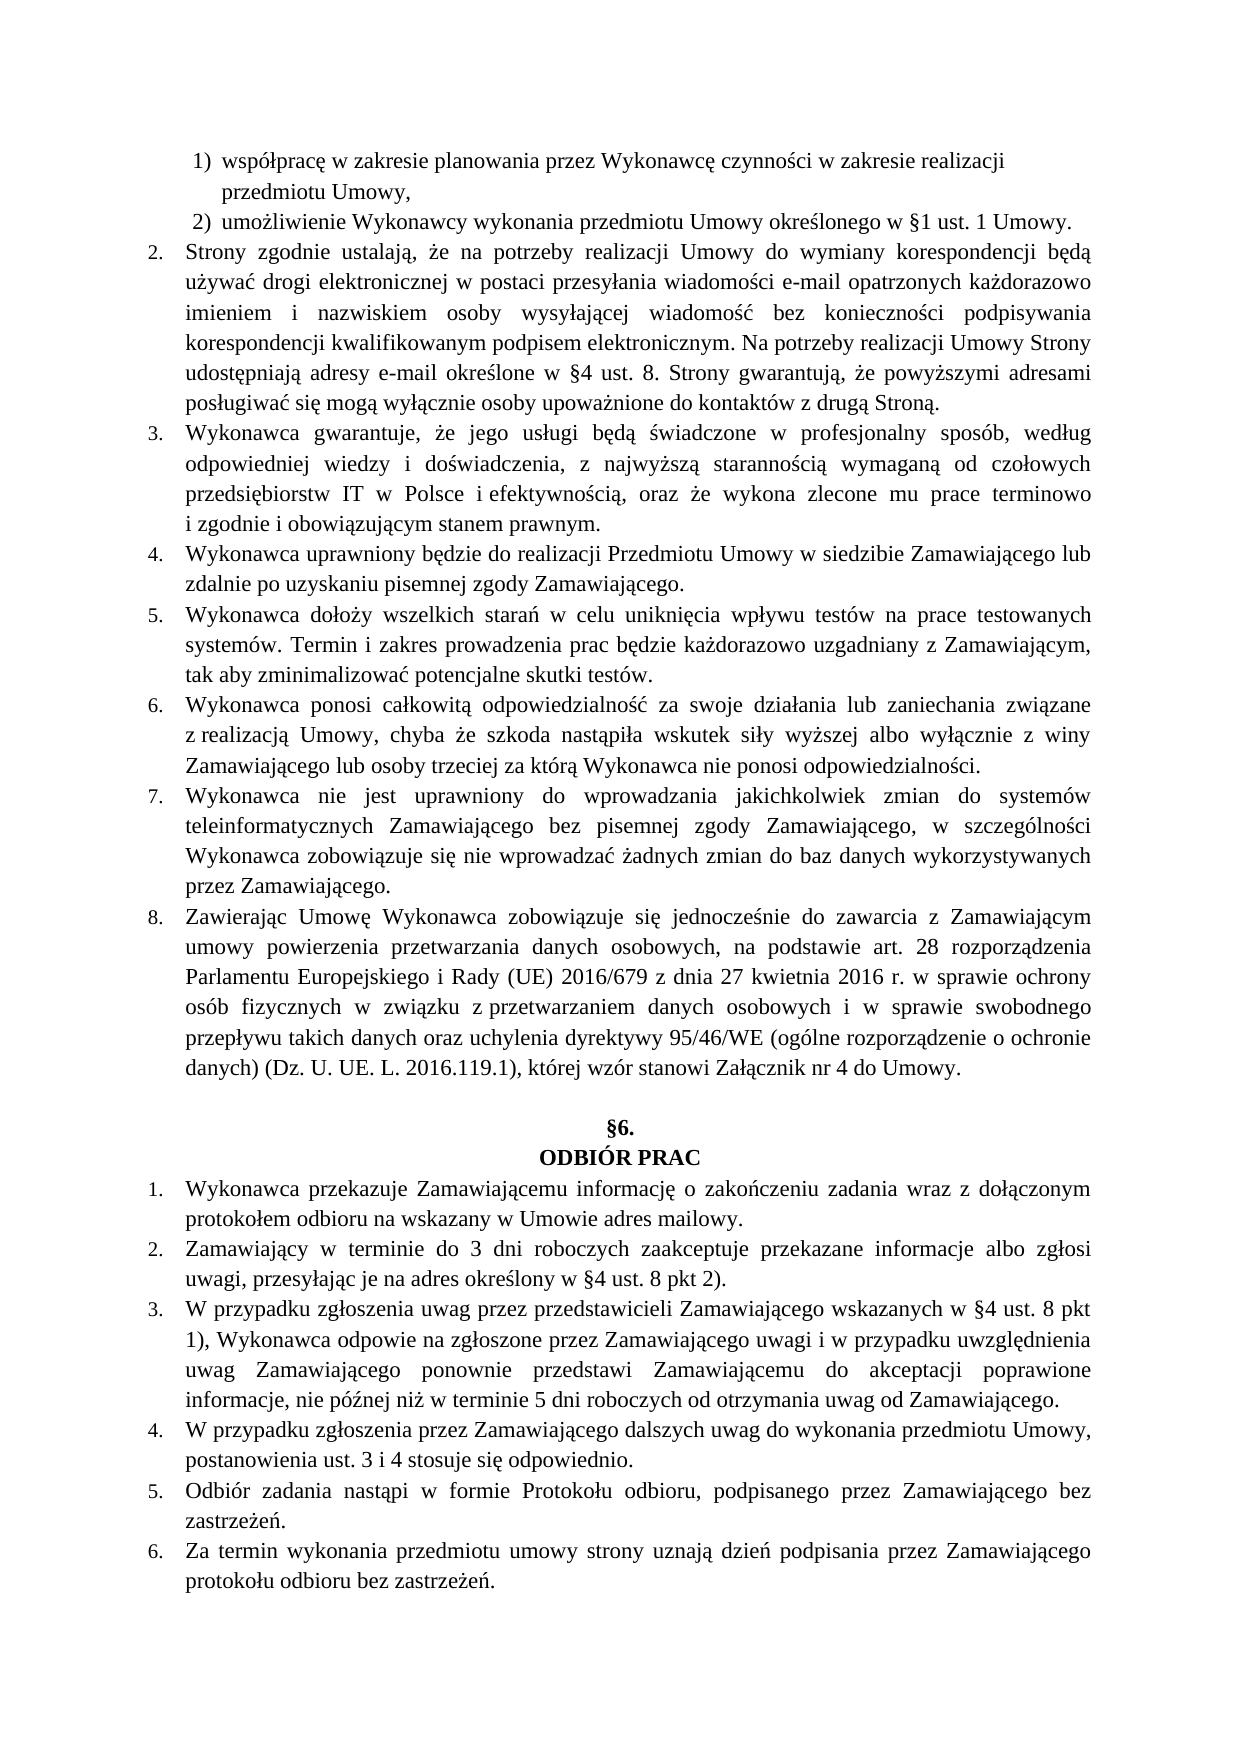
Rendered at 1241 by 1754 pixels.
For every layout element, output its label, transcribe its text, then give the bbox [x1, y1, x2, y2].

list Wykonawca nie jest uprawniony do wprowadzania jakichkolwiek zmian do systemów teleinformatycznych Zamawiającego bez pisemnej zgody Zamawiającego, w szczególności Wykonawca zobowiązuje się nie wprowadzać żadnych zmian do baz danych wykorzystywanych przez Zamawiającego. [148, 782, 1093, 899]
list Wykonawca dołoży wszelkich starań w celu uniknięcia wpływu testów na prace testowanych systemów. Termin i zakres prowadzenia prac będzie każdorazowo uzgadniany z Zamawiającym, tak aby zminimalizować potencjalne skutki testów. [148, 601, 1093, 687]
list Strony zgodnie ustalają, że na potrzeby realizacji Umowy do wymiany korespondencji będą używać drogi elektronicznej w postaci przesyłania wiadomości e-mail opatrzonych każdorazowo imieniem i nazwiskiem osoby wysyłającej wiadomość bez konieczności podpisywania korespondencji kwalifikowanym podpisem elektronicznym. Na potrzeby realizacji Umowy Strony udostępniają adresy e-mail określone w §4 ust. 8. Strony gwarantują, że powyższymi adresami posługiwać się mogą wyłącznie osoby upoważnione do kontaktów z drugą Stroną. [148, 238, 1093, 416]
list Wykonawca gwarantuje, że jego usługi będą świadczone w profesjonalny sposób, według odpowiedniej wiedzy i doświadczenia, z najwyższą starannością wymaganą od czołowych przedsiębiorstw IT w Polsce i efektywnością, oraz że wykona zlecone mu prace terminowo i zgodnie i obowiązującym stanem prawnym. [148, 419, 1093, 536]
list Odbiór zadania nastąpi w formie Protokołu odbioru, podpisanego przez Zamawiającego bez zastrzeżeń. [148, 1477, 1093, 1533]
list Za termin wykonania przedmiotu umowy strony uznają dzień podpisania przez Zamawiającego protokołu odbioru bez zastrzeżeń. [148, 1537, 1093, 1594]
list współpracę w zakresie planowania przez Wykonawcę czynności w zakresie realizacji przedmiotu Umowy, [192, 148, 1093, 204]
list Wykonawca uprawniony będzie do realizacji Przedmiotu Umowy w siedzibie Zamawiającego lub zdalnie po uzyskaniu pisemnej zgody Zamawiającego. [148, 540, 1093, 597]
list W przypadku zgłoszenia przez Zamawiającego dalszych uwag do wykonania przedmiotu Umowy, postanowienia ust. 3 i 4 stosuje się odpowiednio. [148, 1416, 1093, 1473]
list W przypadku zgłoszenia uwag przez przedstawicieli Zamawiającego wskazanych w §4 ust. 8 pkt 1), Wykonawca odpowie na zgłoszone przez Zamawiającego uwagi i w przypadku uwzględnienia uwag Zamawiającego ponownie przedstawi Zamawiającemu do akceptacji poprawione informacje, nie późnej niż w terminie 5 dni roboczych od otrzymania uwag od Zamawiającego. [148, 1296, 1093, 1412]
text ODBIÓR PRAC [148, 1144, 1093, 1171]
list Zawierając Umowę Wykonawca zobowiązuje się jednocześnie do zawarcia z Zamawiającym umowy powierzenia przetwarzania danych osobowych, na podstawie art. 28 rozporządzenia Parlamentu Europejskiego i Rady (UE) 2016/679 z dnia 27 kwietnia 2016 r. w sprawie ochrony osób fizycznych w związku z przetwarzaniem danych osobowych i w sprawie swobodnego przepływu takich danych oraz uchylenia dyrektywy 95/46/WE (ogólne rozporządzenie o ochronie danych) (Dz. U. UE. L. 2016.119.1), której wzór stanowi Załącznik nr 4 do Umowy. [148, 903, 1093, 1080]
list umożliwienie Wykonawcy wykonania przedmiotu Umowy określonego w §1 ust. 1 Umowy. [192, 208, 1093, 234]
list Wykonawca przekazuje Zamawiającemu informację o zakończeniu zadania wraz z dołączonym protokołem odbioru na wskazany w Umowie adres mailowy. [148, 1175, 1093, 1231]
text §6. [148, 1114, 1093, 1141]
list Zamawiający w terminie do 3 dni roboczych zaakceptuje przekazane informacje albo zgłosi uwagi, przesyłając je na adres określony w §4 ust. 8 pkt 2). [148, 1235, 1093, 1292]
list Wykonawca ponosi całkowitą odpowiedzialność za swoje działania lub zaniechania związane z realizacją Umowy, chyba że szkoda nastąpiła wskutek siły wyższej albo wyłącznie z winy Zamawiającego lub osoby trzeciej za którą Wykonawca nie ponosi odpowiedzialności. [148, 691, 1093, 778]
